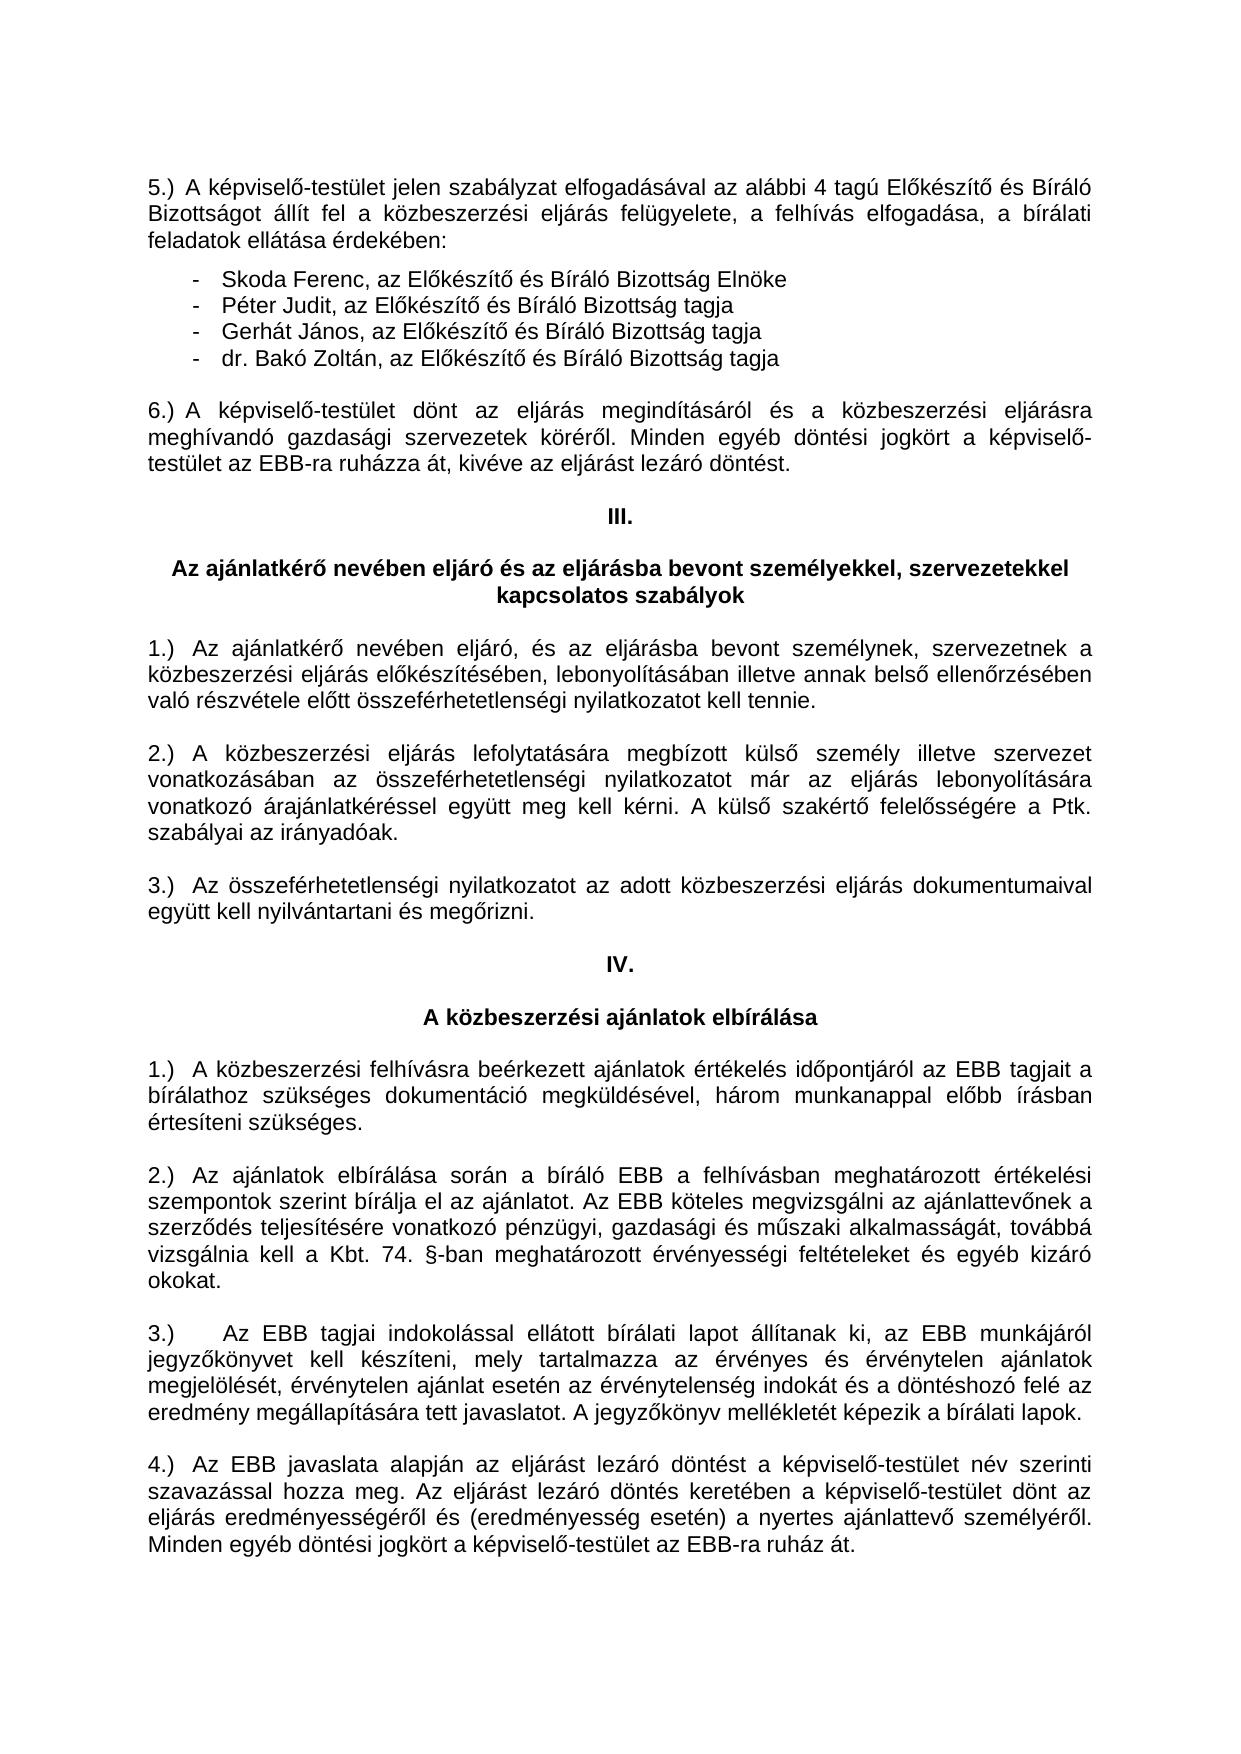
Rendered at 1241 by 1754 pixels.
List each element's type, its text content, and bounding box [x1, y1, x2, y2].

list A közbeszerzési eljárás lefolytatására megbízott külső személy illetve szervezet vonatkozásában az összeférhetetlenségi nyilatkozatot már az eljárás lebonyolítására vonatkozó árajánlatkéréssel együtt meg kell kérni. A külső szakértő felelősségére a Ptk. szabályai az irányadóak. [148, 740, 1093, 845]
text Az ajánlatkérő nevében eljáró és az eljárásba bevont személyekkel, szervezetekkel kapcsolatos szabályok [148, 555, 1093, 608]
list Az ajánlatok elbírálása során a bíráló EBB a felhívásban meghatározott értékelési szempontok szerint bírálja el az ajánlatot. Az EBB köteles megvizsgálni az ajánlattevőnek a szerződés teljesítésére vonatkozó pénzügyi, gazdasági és műszaki alkalmasságát, továbbá vizsgálnia kell a Kbt. 74. §-ban meghatározott érvényességi feltételeket és egyéb kizáró okokat. [148, 1162, 1093, 1293]
list Péter Judit, az Előkészítő és Bíráló Bizottság tagja [192, 292, 1093, 318]
list A közbeszerzési felhívásra beérkezett ajánlatok értékelés időpontjáról az EBB tagjait a bírálathoz szükséges dokumentáció megküldésével, három munkanappal előbb írásban értesíteni szükséges. [148, 1056, 1093, 1135]
list A képviselő-testület dönt az eljárás megindításáról és a közbeszerzési eljárásra meghívandó gazdasági szervezetek köréről. Minden egyéb döntési jogkört a képviselő-testület az EBB-ra ruházza át, kivéve az eljárást lezáró döntést. [148, 397, 1093, 476]
text IV. [148, 951, 1093, 977]
text III. [148, 503, 1093, 529]
list Az összeférhetetlenségi nyilatkozatot az adott közbeszerzési eljárás dokumentumaival együtt kell nyilvántartani és megőrizni. [148, 872, 1093, 924]
list dr. Bakó Zoltán, az Előkészítő és Bíráló Bizottság tagja [192, 344, 1093, 371]
list Az EBB tagjai indokolással ellátott bírálati lapot állítanak ki, az EBB munkájáról jegyzőkönyvet kell készíteni, mely tartalmazza az érvényes és érvénytelen ajánlatok megjelölését, érvénytelen ajánlat esetén az érvénytelenség indokát és a döntéshozó felé az eredmény megállapítására tett javaslatot. A jegyzőkönyv mellékletét képezik a bírálati lapok. [148, 1320, 1093, 1425]
list Skoda Ferenc, az Előkészítő és Bíráló Bizottság Elnöke [192, 266, 1093, 292]
list Az EBB javaslata alapján az eljárást lezáró döntést a képviselő-testület név szerinti szavazással hozza meg. Az eljárást lezáró döntés keretében a képviselő-testület dönt az eljárás eredményességéről és (eredményesség esetén) a nyertes ajánlattevő személyéről. Minden egyéb döntési jogkört a képviselő-testület az EBB-ra ruház át. [148, 1451, 1093, 1557]
subtitle A közbeszerzési ajánlatok elbírálása [148, 1003, 1093, 1030]
list A képviselő-testület jelen szabályzat elfogadásával az alábbi 4 tagú Előkészítő és Bíráló Bizottságot állít fel a közbeszerzési eljárás felügyelete, a felhívás elfogadása, a bírálati feladatok ellátása érdekében: [148, 174, 1093, 253]
list Az ajánlatkérő nevében eljáró, és az eljárásba bevont személynek, szervezetnek a közbeszerzési eljárás előkészítésében, lebonyolításában illetve annak belső ellenőrzésében való részvétele előtt összeférhetetlenségi nyilatkozatot kell tennie. [148, 634, 1093, 713]
list Gerhát János, az Előkészítő és Bíráló Bizottság tagja [192, 318, 1093, 344]
